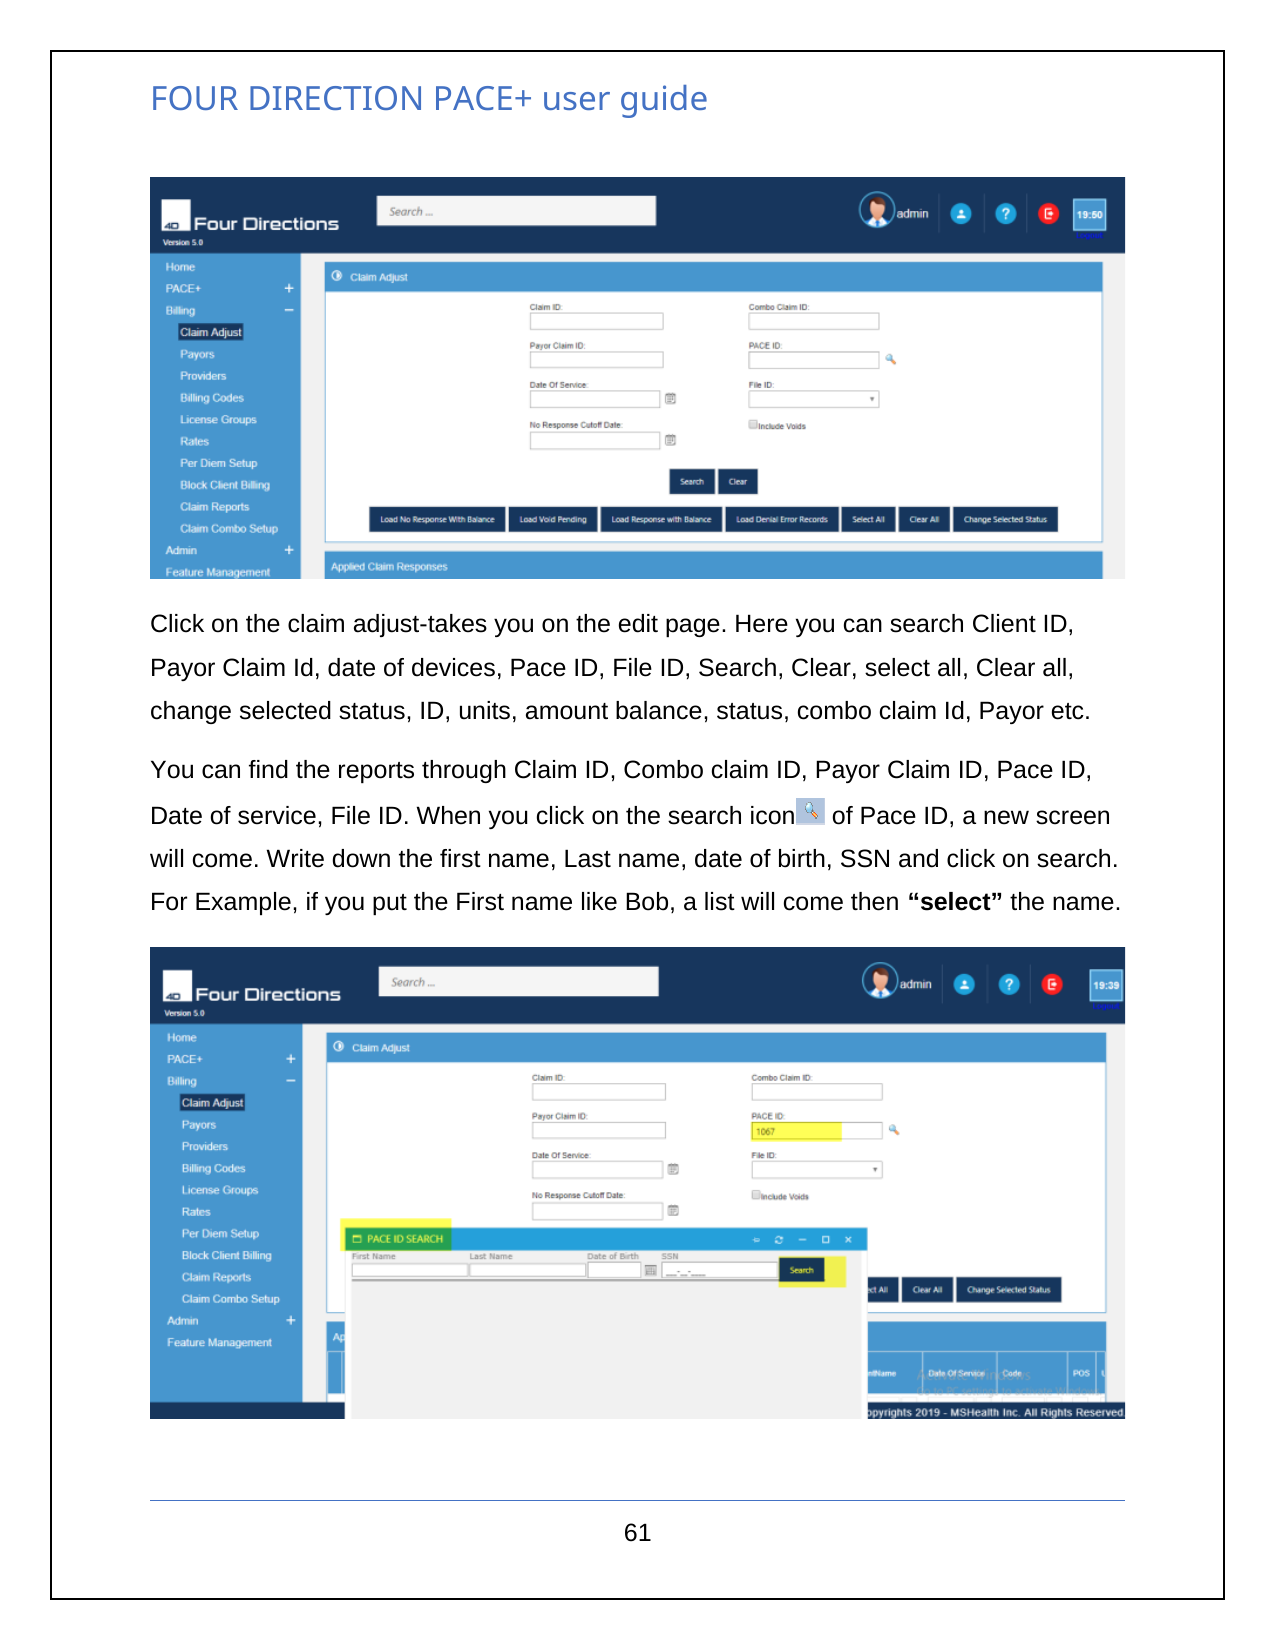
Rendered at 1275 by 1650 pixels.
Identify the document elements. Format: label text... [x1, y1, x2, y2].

text Click on the claim adjust-takes you on the edit page. Here you can search Client ID, Payor Claim Id, date of devices, Pace ID, File ID, Search, Clear, select all, Clear all, change selected status, ID, units, amount balance, status, combo claim Id, Payor etc. [150, 609, 1125, 724]
text You can find the reports through Claim ID, Combo claim ID, Payor Claim ID, Pace ID, Date of service, File ID. When you click on the search icon of Pace ID, a new screen will come. Write down the first name, Last name, date of birth, SSN and click on search. For Example, if you put the First name like Bob, a list will come then “select” the name. [150, 756, 1125, 916]
picture [150, 947, 1125, 1419]
picture [796, 798, 825, 825]
picture [150, 177, 1125, 579]
